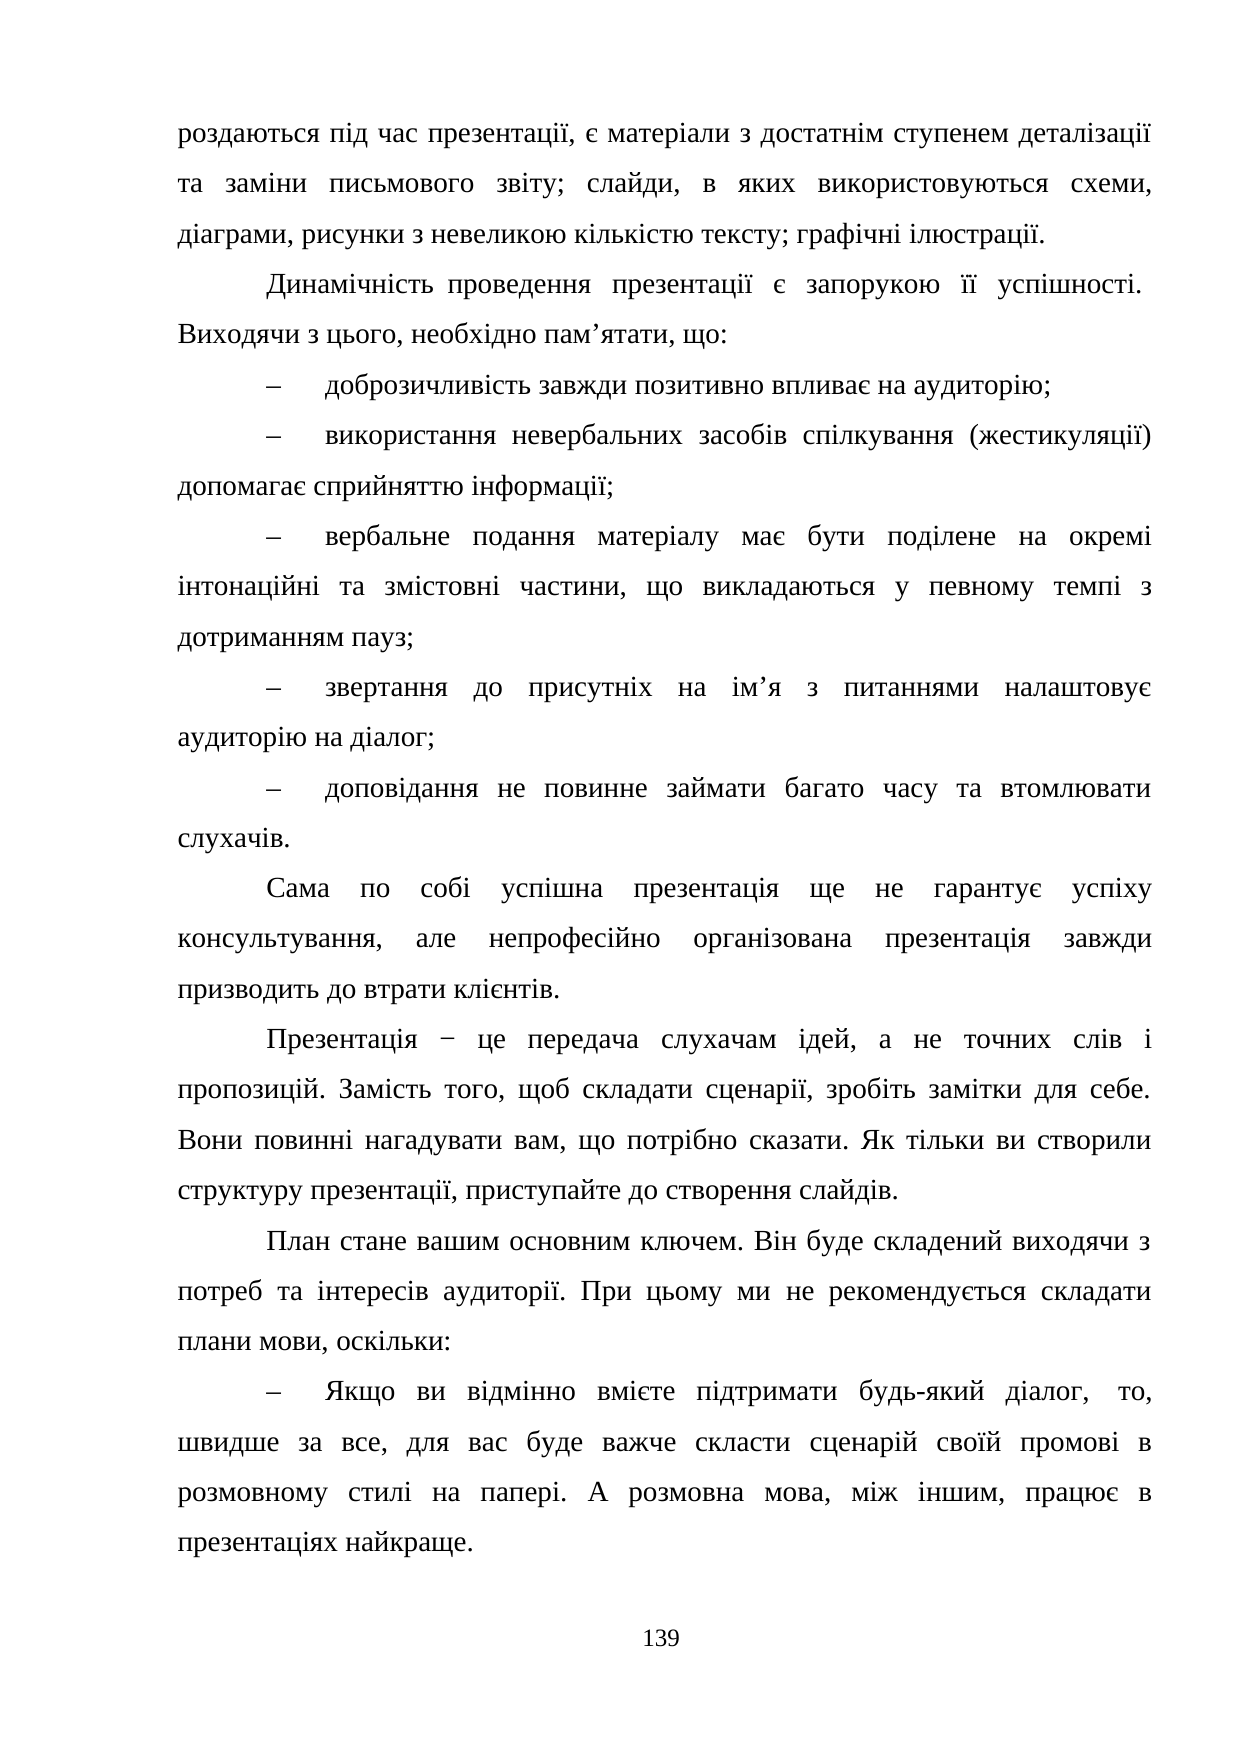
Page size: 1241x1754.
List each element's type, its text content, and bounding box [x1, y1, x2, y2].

text Сама по собі успішна презентація ще не гарантує успіху консультування, але непрофесійно організована презентація завжди призводить до втрати клієнтів. [177, 870, 1152, 1004]
list вербальне подання матеріалу має бути поділене на окремі інтонаційні та змістовні частини, що викладаються у певному темпі з дотриманням пауз; [177, 518, 1152, 652]
list доброзичливість завжди позитивно впливає на аудиторію; [266, 367, 1176, 401]
text Презентація − це передача слухачам ідей, а не точних слів і пропозицій. Замість того, щоб складати сценарії, зробіть замітки для себе. Вони повинні нагадувати вам, що потрібно сказати. Як тільки ви створили структуру презентації, приступайте до створення слайдів. [177, 1021, 1152, 1206]
text Динамічність проведення презентації є запорукою її успішності. [266, 266, 1176, 300]
text Виходячи з цього, необхідно пам’ятати, що: [177, 317, 1176, 350]
list доповідання не повинне займати багато часу та втомлювати слухачів. [177, 770, 1151, 853]
list використання невербальних засобів спілкування (жестикуляції) допомагає сприйняттю інформації; [177, 417, 1151, 501]
text План стане вашим основним ключем. Він буде складений виходячи з потреб та інтересів аудиторії. При цьому ми не рекомендується складати плани мови, оскільки: [177, 1223, 1152, 1357]
list звертання до присутніх на ім’я з питаннями налаштовує аудиторію на діалог; [177, 669, 1151, 753]
text роздаються під час презентації, є матеріали з достатнім ступенем деталізації та заміни письмового звіту; слайди, в яких використовуються схеми, діаграми, рисунки з невеликою кількістю тексту; графічні ілюстрації. [177, 115, 1152, 249]
list Якщо ви відмінно вмієте підтримати будь-який діалог, то, швидше за все, для вас буде важче скласти сценарій своїй промові в розмовному стилі на папері. А розмовна мова, між іншим, працює в презентаціях найкраще. [177, 1373, 1152, 1558]
